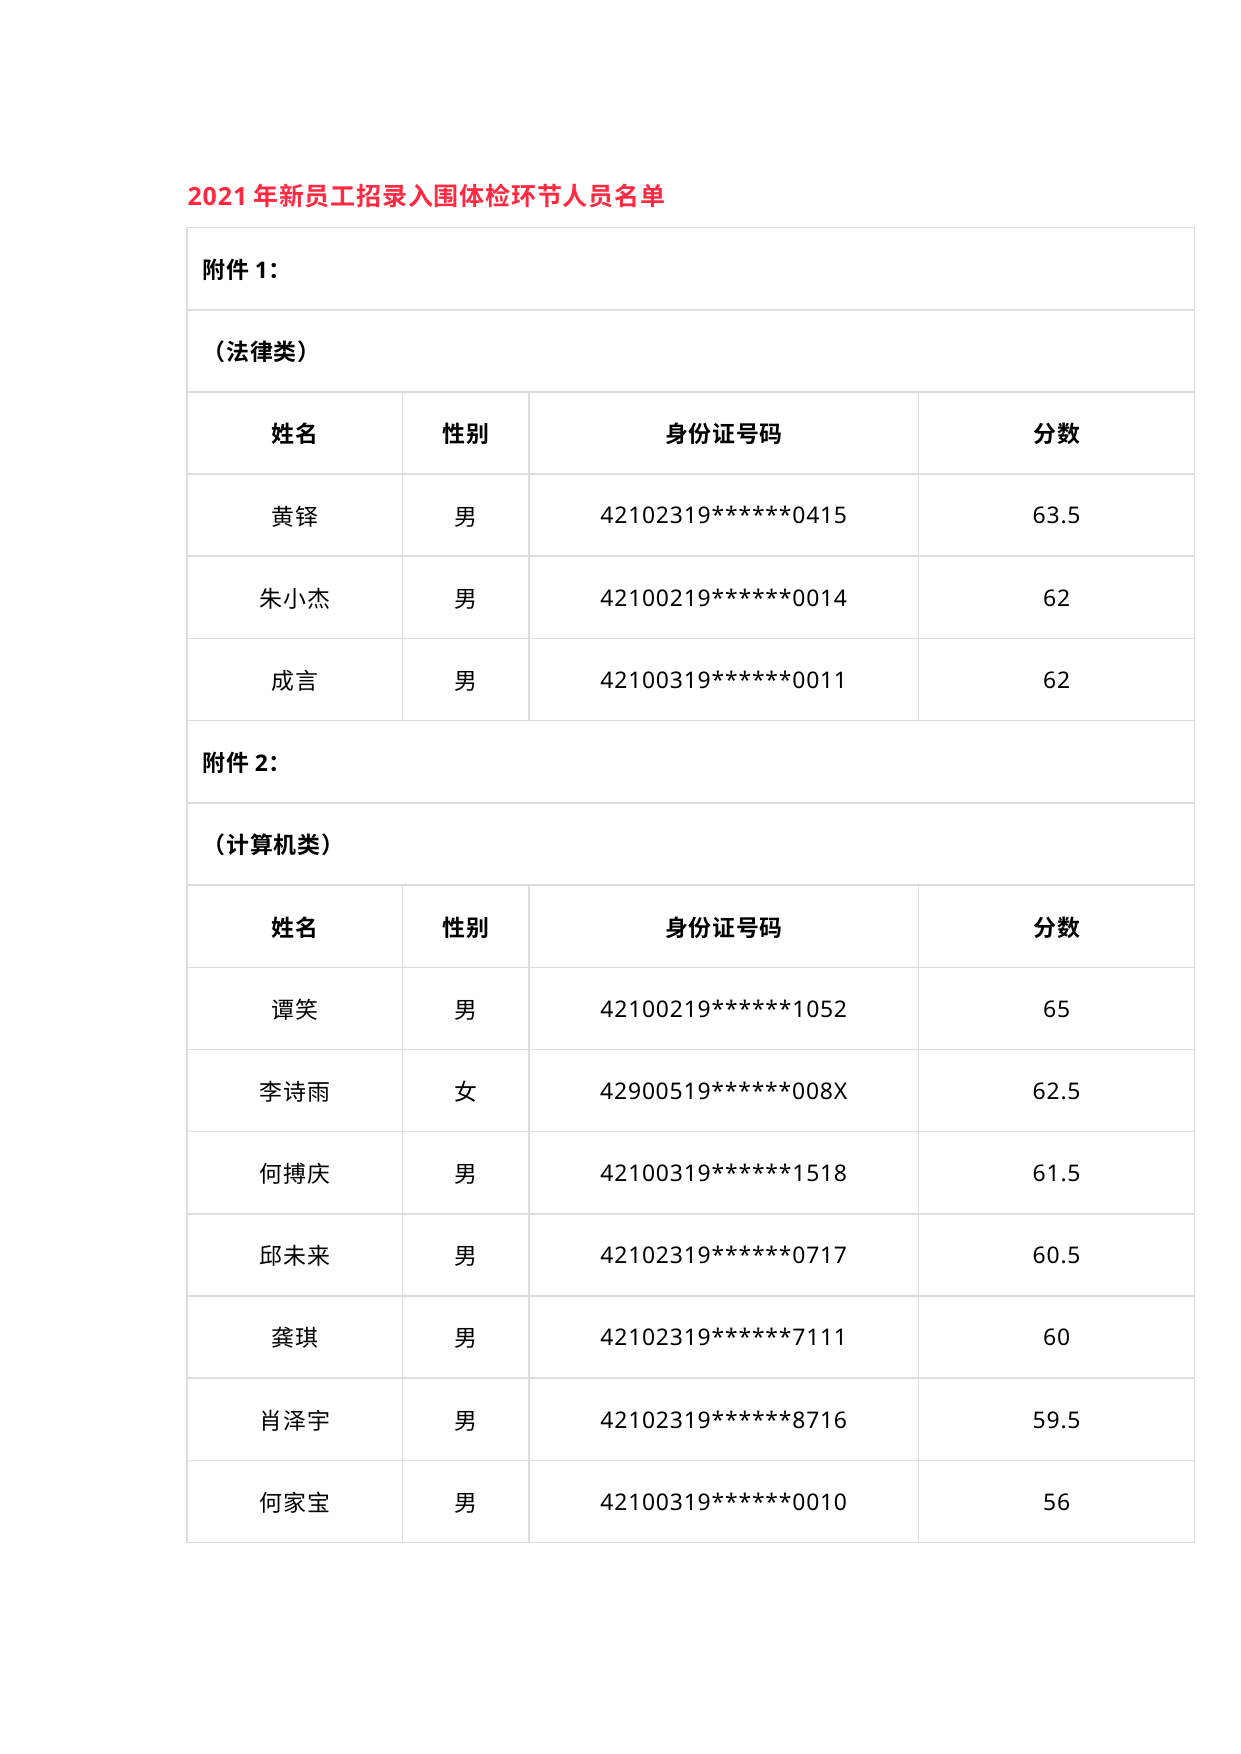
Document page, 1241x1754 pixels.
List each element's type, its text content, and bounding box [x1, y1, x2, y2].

table_cell 朱小杰 [188, 557, 402, 638]
table_cell 61.5 [919, 1132, 1194, 1213]
table_cell 黄铎 [188, 475, 402, 555]
table_cell 李诗雨 [188, 1050, 402, 1131]
table_cell 65 [919, 968, 1194, 1048]
table_cell 60.5 [919, 1215, 1194, 1295]
table_cell 56 [919, 1461, 1194, 1542]
table_cell 成言 [188, 639, 402, 720]
table_cell 42100319******0011 [530, 639, 918, 720]
table_cell 分数 [919, 886, 1194, 966]
table_cell 身份证号码 [530, 393, 918, 473]
table_cell 姓名 [188, 393, 402, 473]
table_cell 性别 [403, 886, 528, 966]
table_cell 男 [403, 1132, 528, 1213]
table_cell 62.5 [919, 1050, 1194, 1131]
table_cell （计算机类） [188, 804, 1194, 884]
table_cell 男 [403, 1215, 528, 1295]
table_cell 42900519******008X [530, 1050, 918, 1131]
table_cell 男 [403, 475, 528, 555]
table_cell 62 [919, 639, 1194, 720]
table_cell 62 [919, 557, 1194, 638]
table_cell 肖泽宇 [188, 1379, 402, 1459]
table_cell 邱未来 [188, 1215, 402, 1295]
table_cell 男 [403, 639, 528, 720]
table_cell 42102319******7111 [530, 1297, 918, 1377]
table_cell 男 [403, 1461, 528, 1542]
table_cell 60 [919, 1297, 1194, 1377]
table_cell 性别 [403, 393, 528, 473]
table_cell 女 [403, 1050, 528, 1131]
table_cell 59.5 [919, 1379, 1194, 1459]
table_header 附件1： [188, 228, 1194, 309]
table_cell 42102319******0415 [530, 475, 918, 555]
table_cell 身份证号码 [530, 886, 918, 966]
table_cell 42100319******0010 [530, 1461, 918, 1542]
table_cell 42102319******0717 [530, 1215, 918, 1295]
table_cell 谭笑 [188, 968, 402, 1048]
table_cell 何搏庆 [188, 1132, 402, 1213]
text 2021年新员工招录入围体检环节人员名单 [187, 162, 1053, 227]
table_cell （法律类） [188, 311, 1194, 391]
table_cell 42102319******8716 [530, 1379, 918, 1459]
table_cell 男 [403, 1297, 528, 1377]
table_cell 42100219******1052 [530, 968, 918, 1048]
table_cell 42100219******0014 [530, 557, 918, 638]
table_cell 何家宝 [188, 1461, 402, 1542]
table_cell 附件2： [188, 721, 1194, 802]
table_cell 42100319******1518 [530, 1132, 918, 1213]
table_cell 63.5 [919, 475, 1194, 555]
table_cell 男 [403, 1379, 528, 1459]
table_cell 男 [403, 968, 528, 1048]
table_cell 姓名 [188, 886, 402, 966]
table_cell 男 [403, 557, 528, 638]
table_cell 分数 [919, 393, 1194, 473]
table_cell 龚琪 [188, 1297, 402, 1377]
